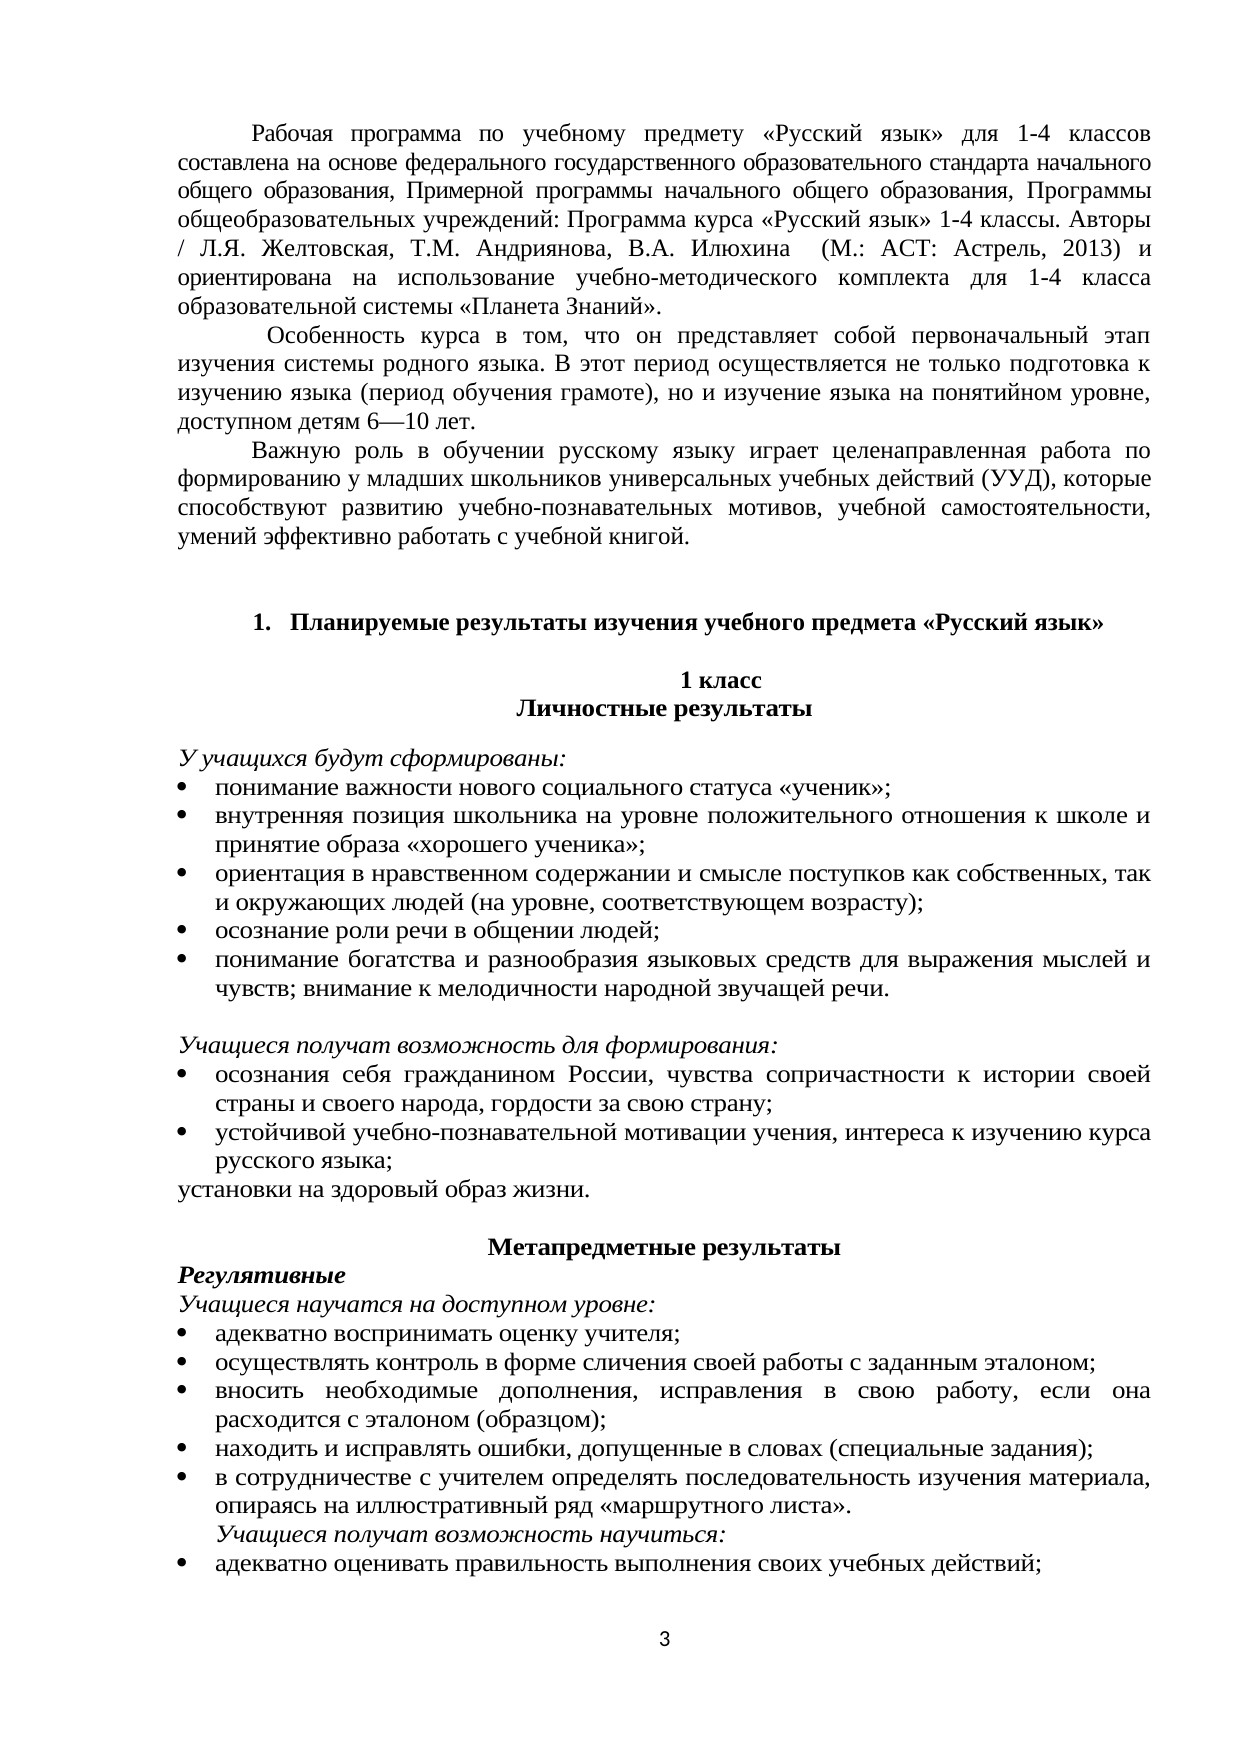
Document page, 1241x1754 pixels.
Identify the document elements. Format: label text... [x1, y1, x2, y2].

text Регулятивные [177, 1261, 1152, 1289]
list находить и исправлять ошибки, допущенные в словах (специальные задания); [177, 1433, 1152, 1462]
text Особенность курса в том, что он представляет собой первоначальный этап изучения системы родного языка. В этот период осуществляется не только подготовка к изучению языка (период обучения грамоте), но и изучение языка на понятийном уровне, доступном детям 6—10 лет. [177, 320, 1152, 435]
list адекватно оценивать правильность выполнения своих учебных действий; [177, 1548, 1152, 1577]
list Планируемые результаты изучения учебного предмета «Русский язык» [252, 607, 1152, 636]
list ориентация в нравственном содержании и смысле поступков как собственных, так и окружающих людей (на уровне, соответствующем возрасту); [177, 858, 1152, 916]
text Учащиеся получат возможность для формирования: [177, 1031, 1152, 1059]
text установки на здоровый образ жизни. [177, 1174, 1152, 1203]
text 1 класс [290, 665, 1152, 693]
list в сотрудничестве с учителем определять последовательность изучения материала, опираясь на иллюстративный ряд «маршрутного листа». [177, 1462, 1152, 1519]
list осознания себя гражданином России, чувства сопричастности к истории своей страны и своего народа, гордости за свою страну; [177, 1059, 1152, 1117]
list вносить необходимые дополнения, исправления в свою работу, если она расходится с эталоном (образцом); [177, 1376, 1152, 1433]
list осуществлять контроль в форме сличения своей работы с заданным эталоном; [177, 1347, 1152, 1376]
text Важную роль в обучении русскому языку играет целенаправленная работа по формированию у младших школьников универсальных учебных действий (УУД), которые способствуют развитию учебно-познавательных мотивов, учебной самостоятельности, умений эффективно работать с учебной книгой. [177, 435, 1152, 550]
text Учащиеся получат возможность научиться: [215, 1519, 1152, 1548]
text Личностные результаты [177, 693, 1152, 722]
list осознание роли речи в общении людей; [177, 916, 1152, 944]
list понимание важности нового социального статуса «ученик»; [177, 772, 1152, 801]
list адекватно воспринимать оценку учителя; [177, 1318, 1152, 1347]
text Учащиеся научатся на доступном уровне: [177, 1289, 1152, 1318]
text Рабочая программа по учебному предмету «Русский язык» для 1-4 классов составлена на основе федерального государственного образовательного стандарта начального общего образования, Примерной программы начального общего образования, Программы общеобразовательных учреждений: Программа курса «Русский язык» 1-4 классы. Авторы / Л.Я. Желтовская, Т.М. Андриянова, В.А. Илюхина (М.: АСТ: Астрель, 2013) и ориентирована на использование учебно-методического комплекта для 1-4 класса образовательной системы «Планета Знаний». [177, 118, 1152, 320]
list понимание богатства и разнообразия языковых средств для выражения мыслей и чувств; внимание к мелодичности народной звучащей речи. [177, 944, 1152, 1002]
text Метапредметные результаты [177, 1232, 1152, 1261]
text У учащихся будут сформированы: [177, 743, 1152, 772]
list устойчивой учебно-познавательной мотивации учения, интереса к изучению курса русского языка; [177, 1117, 1152, 1174]
list внутренняя позиция школьника на уровне положительного отношения к школе и принятие образа «хорошего ученика»; [177, 801, 1152, 858]
